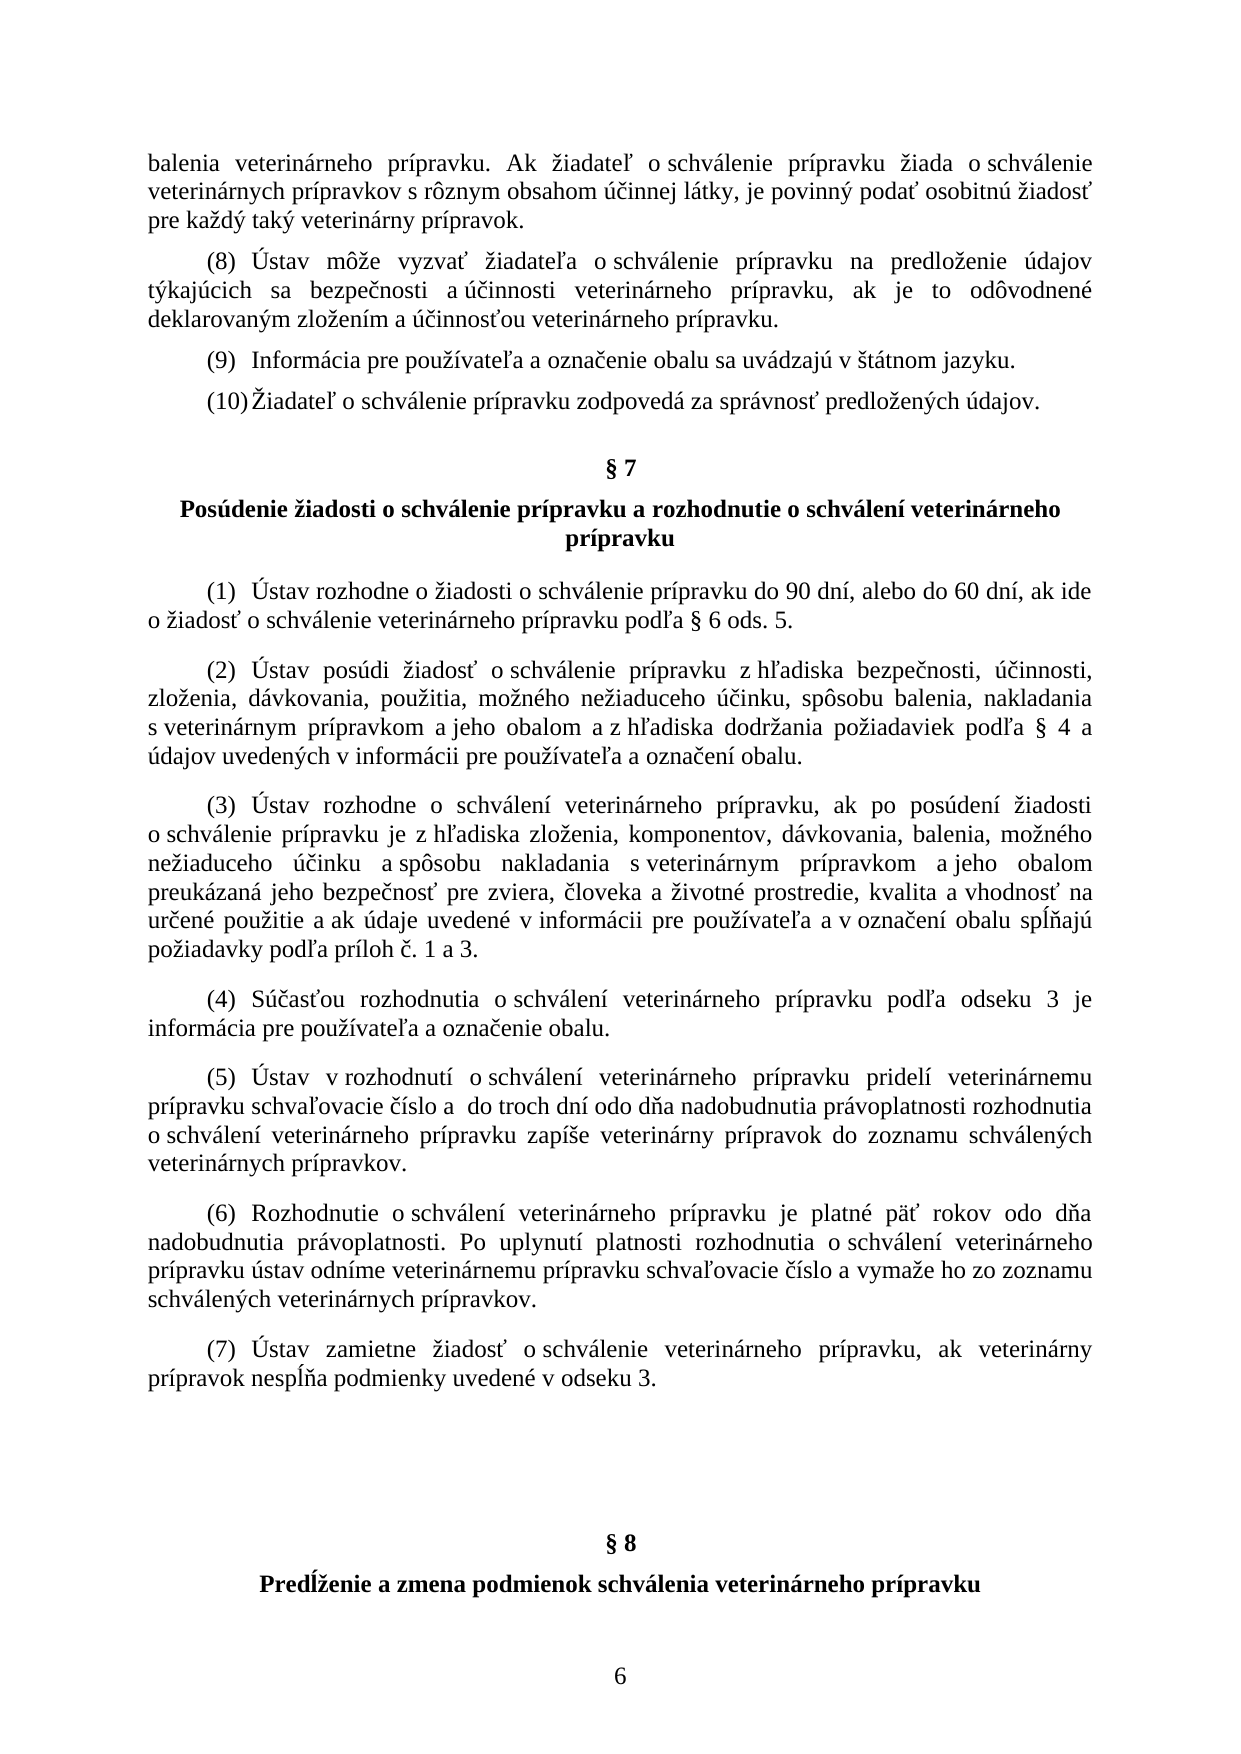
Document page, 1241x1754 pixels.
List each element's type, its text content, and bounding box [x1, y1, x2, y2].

list Ústav v rozhodnutí o schválení veterinárneho prípravku pridelí veterinárnemu prípravku schvaľovacie číslo a do troch dní odo dňa nadobudnutia právoplatnosti rozhodnutia o schválení veterinárneho prípravku zapíše veterinárny prípravok do zoznamu schválených veterinárnych prípravkov. [148, 1062, 1093, 1177]
list Ústav rozhodne o schválení veterinárneho prípravku, ak po posúdení žiadosti o schválenie prípravku je z hľadiska zloženia, komponentov, dávkovania, balenia, možného nežiaduceho účinku a spôsobu nakladania s veterinárnym prípravkom a jeho obalom preukázaná jeho bezpečnosť pre zviera, človeka a životné prostredie, kvalita a vhodnosť na určené použitie a ak údaje uvedené v informácii pre používateľa a v označení obalu spĺňajú požiadavky podľa príloh č. 1 a 3. [148, 791, 1093, 963]
list Žiadateľ o schválenie prípravku zodpovedá za správnosť predložených údajov. [148, 386, 1093, 415]
text Predĺženie a zmena podmienok schválenia veterinárneho prípravku [148, 1569, 1093, 1598]
list Ústav môže vyzvať žiadateľa o schválenie prípravku na predloženie údajov týkajúcich sa bezpečnosti a účinnosti veterinárneho prípravku, ak je to odôvodnené deklarovaným zložením a účinnosťou veterinárneho prípravku. [148, 246, 1093, 333]
list Ústav posúdi žiadosť o schválenie prípravku z hľadiska bezpečnosti, účinnosti, zloženia, dávkovania, použitia, možného nežiaduceho účinku, spôsobu balenia, nakladania s veterinárnym prípravkom a jeho obalom a z hľadiska dodržania požiadaviek podľa § 4 a údajov uvedených v informácii pre používateľa a označení obalu. [148, 655, 1093, 770]
list Súčasťou rozhodnutia o schválení veterinárneho prípravku podľa odseku 3 je informácia pre používateľa a označenie obalu. [148, 984, 1093, 1041]
list Rozhodnutie o schválení veterinárneho prípravku je platné päť rokov odo dňa nadobudnutia právoplatnosti. Po uplynutí platnosti rozhodnutia o schválení veterinárneho prípravku ústav odníme veterinárnemu prípravku schvaľovacie číslo a vymaže ho zo zoznamu schválených veterinárnych prípravkov. [148, 1198, 1093, 1313]
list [148, 148, 1093, 234]
list Ústav rozhodne o žiadosti o schválenie prípravku do 90 dní, alebo do 60 dní, ak ide o žiadosť o schválenie veterinárneho prípravku podľa § 6 ods. 5. [148, 576, 1093, 634]
text Posúdenie žiadosti o schválenie prípravku a rozhodnutie o schválení veterinárneho prípravku [148, 494, 1093, 551]
list Informácia pre používateľa a označenie obalu sa uvádzajú v štátnom jazyku. [148, 345, 1093, 374]
list Ústav zamietne žiadosť o schválenie veterinárneho prípravku, ak veterinárny prípravok nespĺňa podmienky uvedené v odseku 3. [148, 1334, 1093, 1391]
